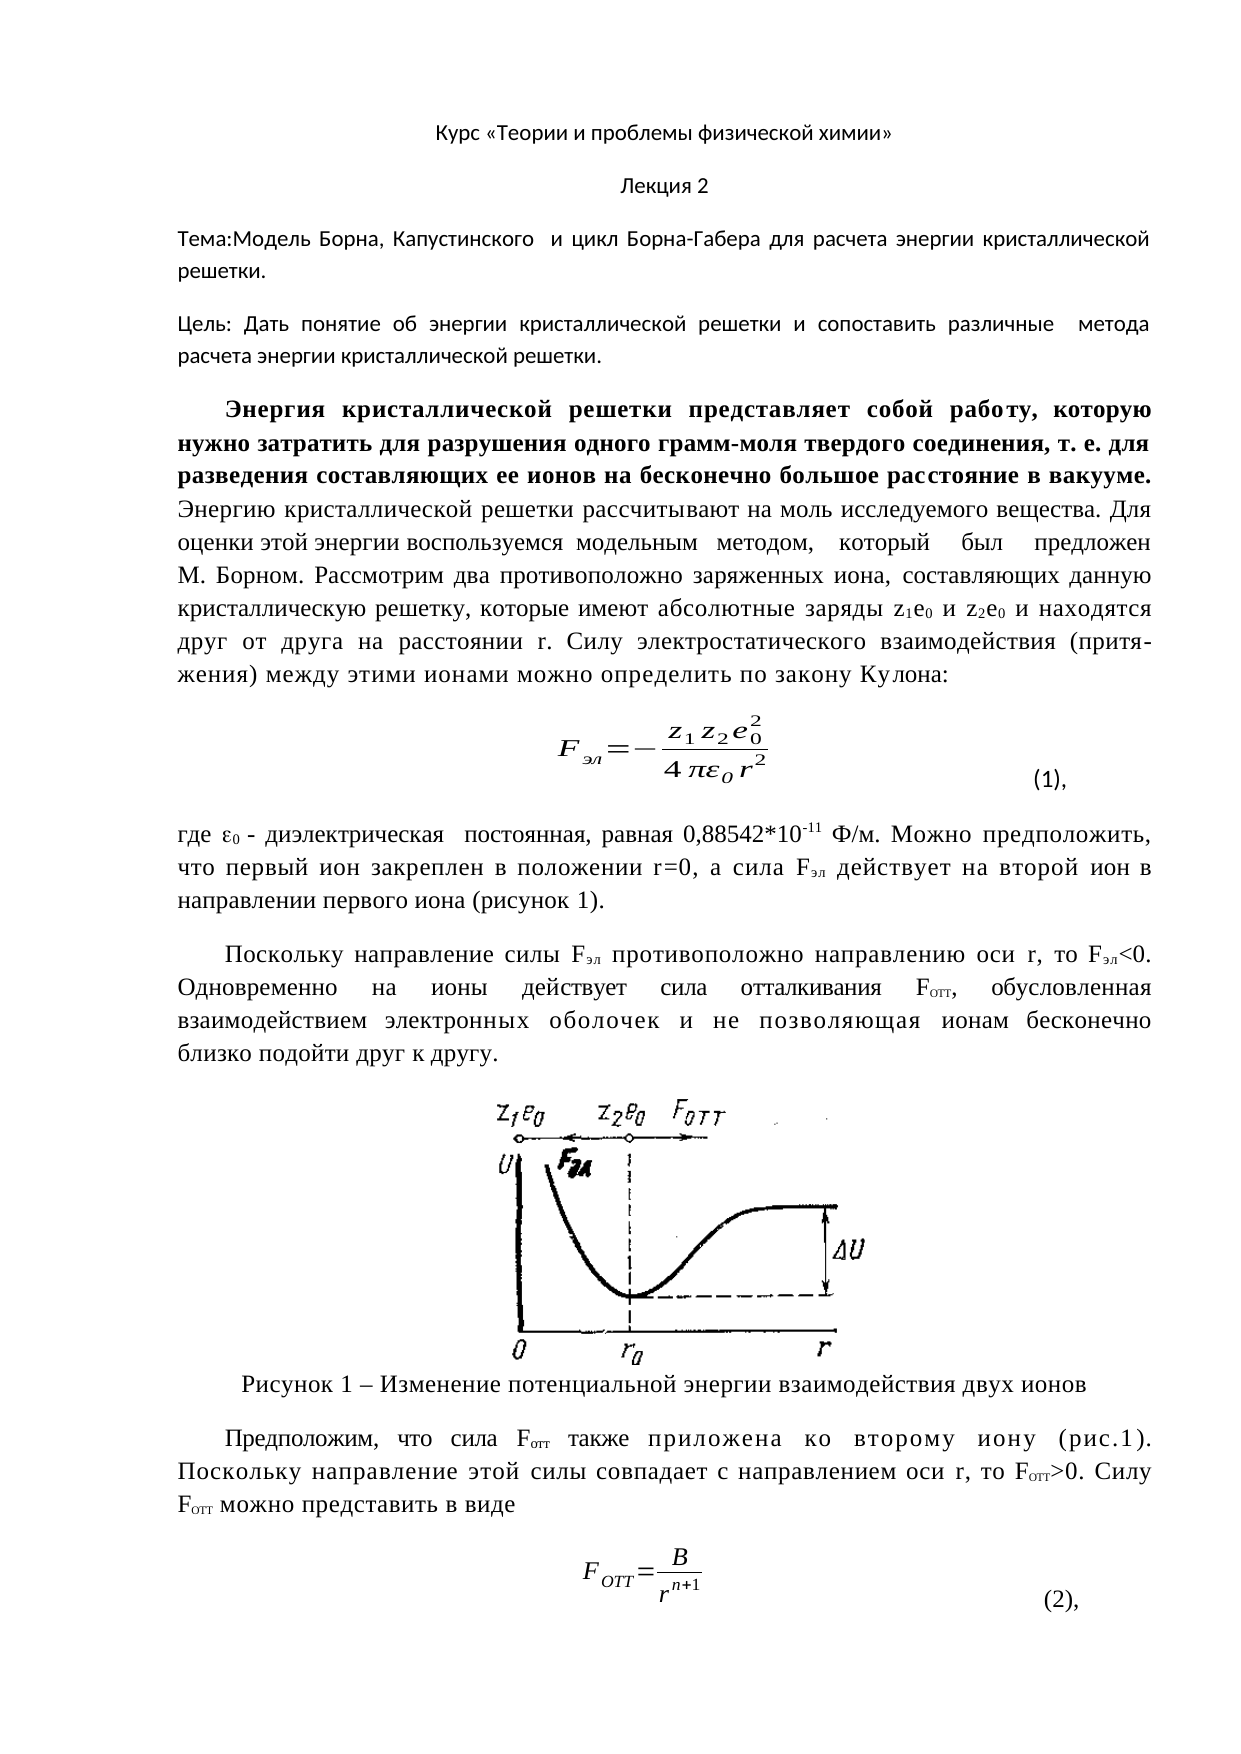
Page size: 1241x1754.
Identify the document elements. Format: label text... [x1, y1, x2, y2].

text Энергия кристаллической решетки представляет собой работу, которую нужно затратить для разрушения одного грамм-моля твердого соединения, т. е. для разведения составляющих ее ионов на бесконечно большое расстояние в вакууме. Энергию кристаллической решетки рассчитывают на моль исследуемого вещества. Для оценки этой энергии воспользуемся модельным методом, который был предложен М. Борном. Рассмотрим два противоположно заряженных иона, составляющих данную кристаллическую решетку, которые имеют абсолютные заряды z1e0 и z2e0 и находятся друг от друга на расстоянии r. Силу электростатического взаимодействия (притяжения) между этими ионами можно определить по закону Кулона: [177, 394, 1152, 687]
text где 0 - диэлектрическая постоянная, равная 0,88542*10-11 Ф/м. Можно предположить, что первый ион закреплен в положении r=0, а сила Fэл действует на второй ион в направлении первого иона (рисунок 1). [177, 819, 1152, 914]
text (1), [177, 713, 1152, 794]
text (2), [177, 1543, 1152, 1612]
text Тема:Модель Борна, Капустинского и цикл Борна-Габера для расчета энергии кристаллической решетки. [177, 224, 1152, 284]
text Курс «Теории и проблемы физической химии» [177, 118, 1152, 146]
text Предположим, что сила Fотт также приложена ко второму иону (рис.1). Поскольку направление этой силы совпадает с направлением оси r, то Fотт>0. Силу Fотт можно представить в виде [177, 1423, 1152, 1518]
text Цель: Дать понятие об энергии кристаллической решетки и сопоставить различные метода расчета энергии кристаллической решетки. [177, 309, 1152, 369]
text Лекция 2 [177, 171, 1152, 199]
text Поскольку направление силы Fэл противоположно направлению оси r, то Fэл<0. Одновременно на ионы действует сила отталкивания Fотт, обусловленная взаимодействием электронных оболочек и не позволяющая ионам бесконечно близко подойти друг к другу. [177, 939, 1152, 1067]
text Рисунок 1 – Изменение потенциальной энергии взаимодействия двух ионов [177, 1369, 1152, 1398]
picture [496, 1098, 865, 1365]
